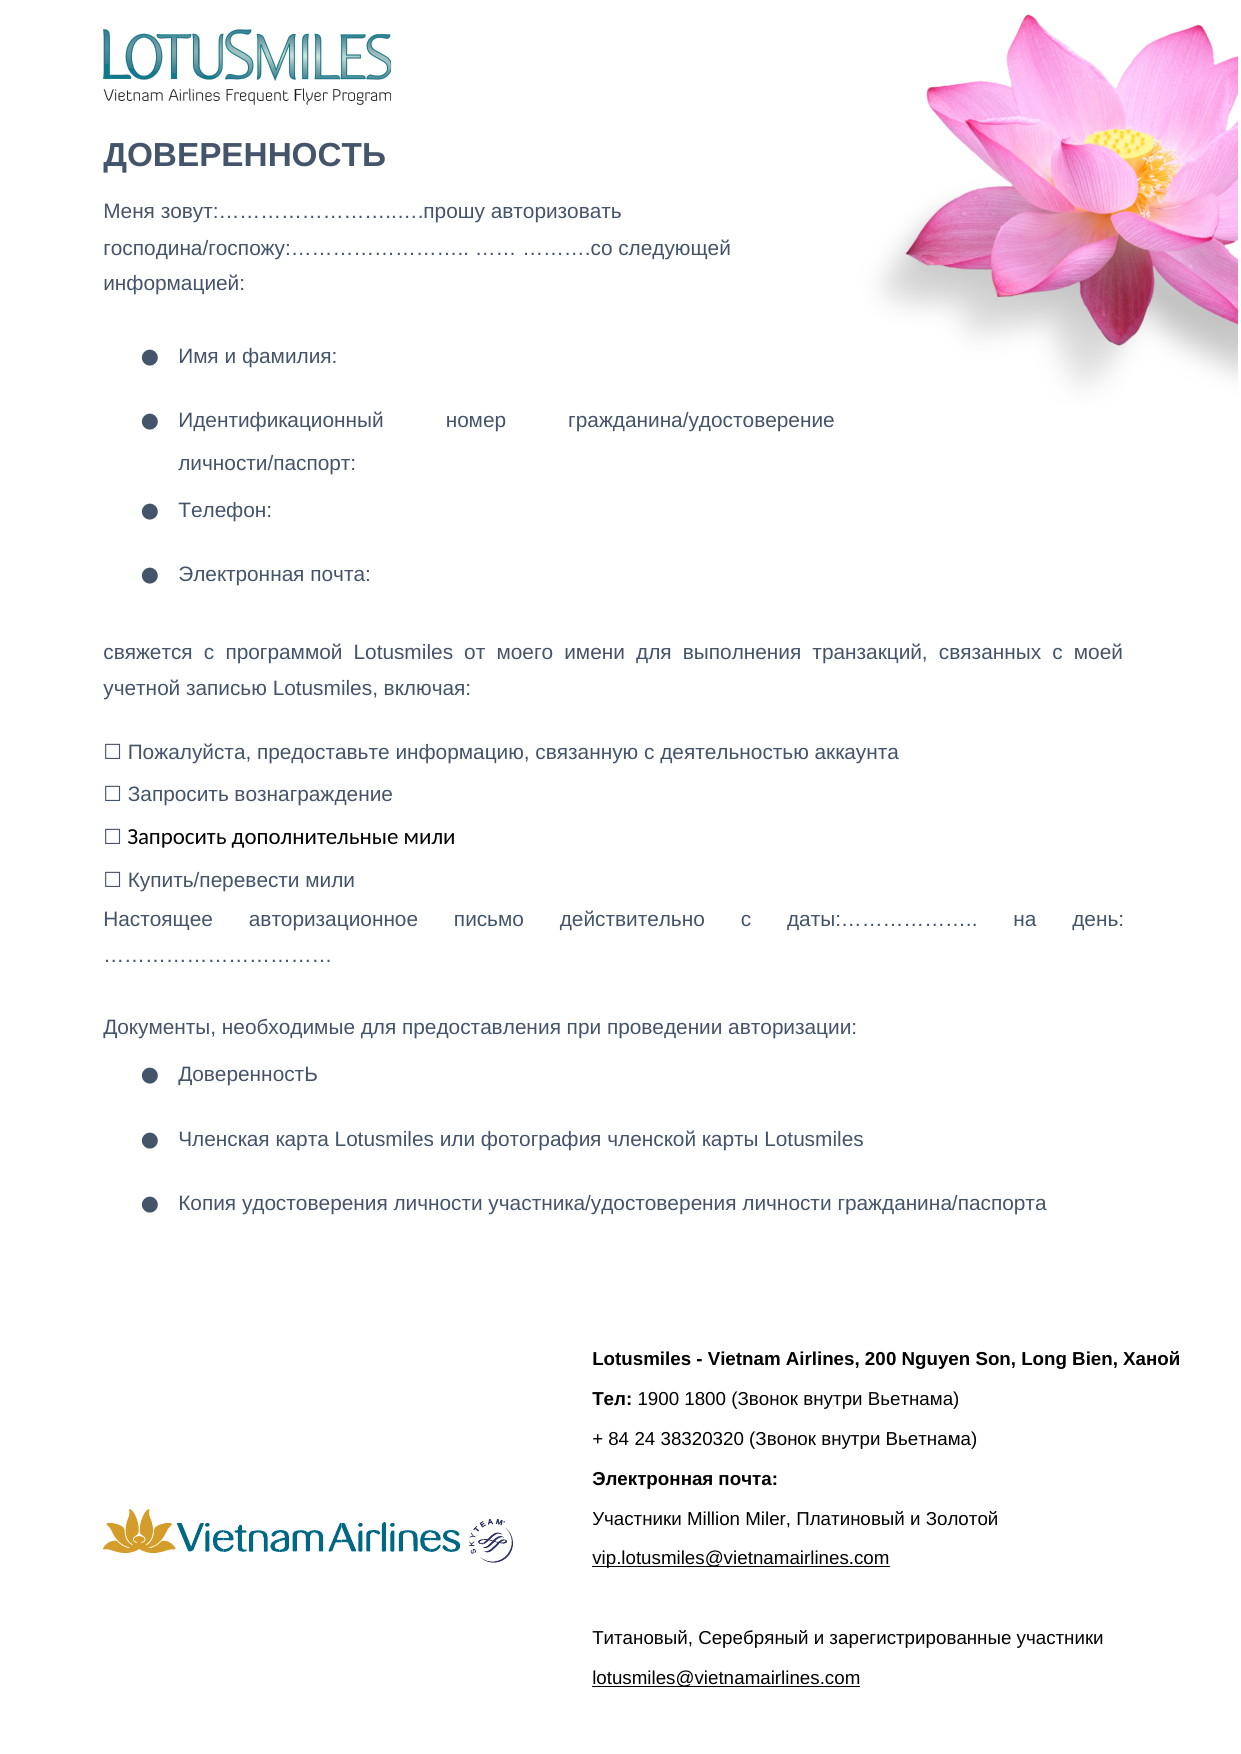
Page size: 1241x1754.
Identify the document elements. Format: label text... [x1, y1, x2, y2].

picture [853, 13, 1238, 413]
list Членская карта Lotusmiles или фотография членской карты Lotusmiles [141, 1115, 1125, 1158]
list Имя и фамилия: [141, 332, 853, 375]
list Копия удостоверения личности участника/удостоверения личности гражданина/паспорта [141, 1179, 1125, 1222]
list Электронная почта: [141, 551, 1125, 594]
list ДоверенностЬ [141, 1051, 1125, 1094]
text ДОВЕРЕННОСТЬ [103, 135, 853, 173]
list Идентификационный номер гражданина/удостоверение личности/паспорт: [141, 396, 1125, 475]
text Документы, необходимые для предоставления при проведении авторизации: [103, 1015, 1125, 1039]
picture [102, 28, 392, 105]
text Пожалуйста, предоставьте информацию, связанную с деятельностью аккаунта [103, 737, 1125, 765]
list Телефон: [141, 487, 1125, 529]
text Настоящее авторизационное письмо действительно с даты:……………….. на день:…………………………… [103, 907, 1125, 967]
text Купить/перевести мили [103, 865, 1125, 893]
text Меня зовут:……………………..….прошу авторизовать господина/госпожу:…………………….. …… ……….со следующей информацией: [103, 199, 853, 295]
text Запросить вознаграждение [103, 779, 1125, 808]
text Запросить дополнительные мили [103, 822, 1125, 851]
text свяжется с программой Lotusmiles от моего имени для выполнения транзакций, связанных с моей учетной записью Lotusmiles, включая: [103, 640, 1125, 700]
